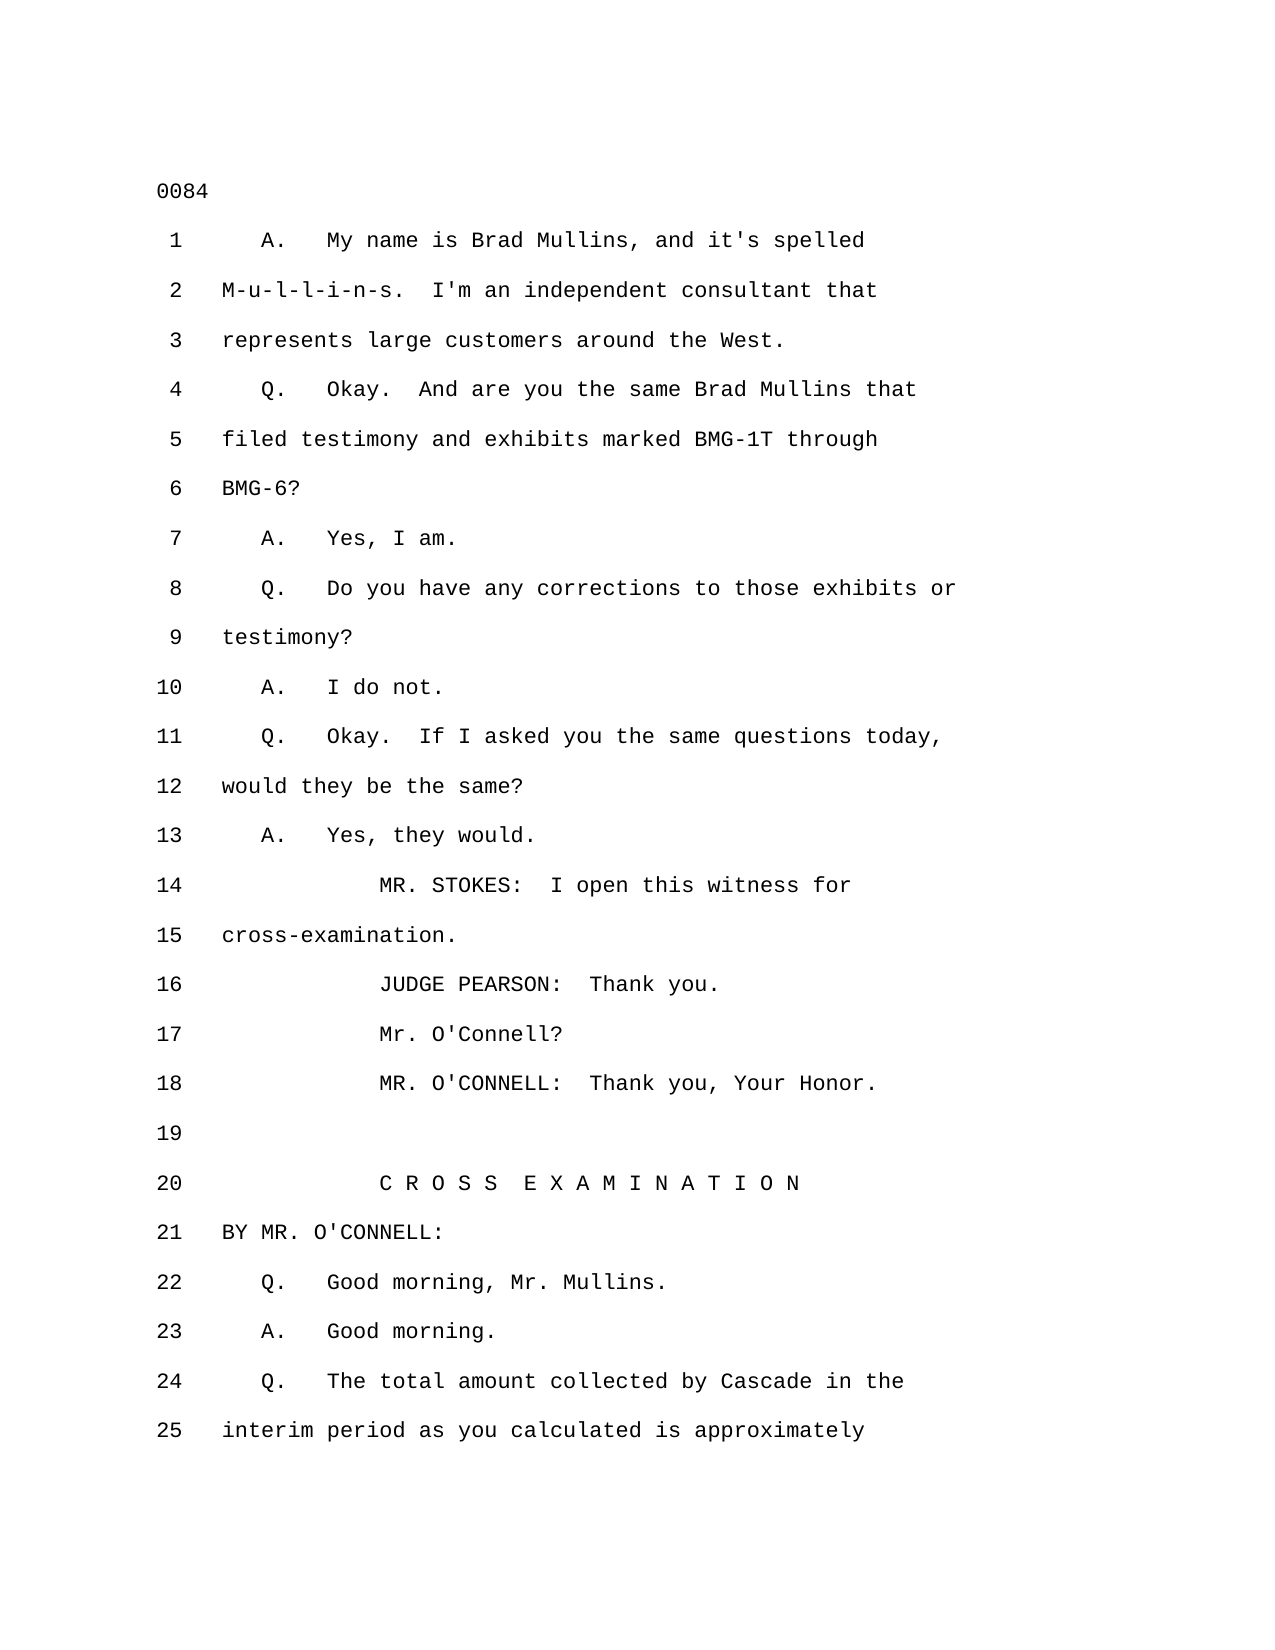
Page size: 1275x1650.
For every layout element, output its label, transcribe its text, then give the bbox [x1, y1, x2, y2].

text 17 Mr. O'Connell? [156, 1023, 1119, 1048]
text 25 interim period as you calculated is approximately [156, 1419, 1119, 1444]
text 14 MR. STOKES: I open this witness for [156, 874, 1119, 899]
text 11 Q. Okay. If I asked you the same questions today, [156, 725, 1119, 750]
text 4 Q. Okay. And are you the same Brad Mullins that [156, 378, 1119, 403]
text 7 A. Yes, I am. [156, 527, 1119, 552]
text 13 A. Yes, they would. [156, 824, 1119, 849]
text 19 [156, 1122, 1119, 1147]
text 22 Q. Good morning, Mr. Mullins. [156, 1271, 1119, 1296]
text 3 represents large customers around the West. [156, 329, 1119, 353]
text 20 C R O S S E X A M I N A T I O N [156, 1172, 1119, 1196]
text 24 Q. The total amount collected by Cascade in the [156, 1370, 1119, 1395]
text 18 MR. O'CONNELL: Thank you, Your Honor. [156, 1072, 1119, 1097]
text 12 would they be the same? [156, 775, 1119, 800]
text 9 testimony? [156, 626, 1119, 651]
text 21 BY MR. O'CONNELL: [156, 1221, 1119, 1246]
text 15 cross-examination. [156, 924, 1119, 948]
text 6 BMG-6? [156, 477, 1119, 502]
text 8 Q. Do you have any corrections to those exhibits or [156, 577, 1119, 601]
text 16 JUDGE PEARSON: Thank you. [156, 973, 1119, 998]
text 2 M-u-l-l-i-n-s. I'm an independent consultant that [156, 279, 1119, 304]
text 0084 [156, 180, 1119, 205]
text 5 filed testimony and exhibits marked BMG-1T through [156, 428, 1119, 453]
text 10 A. I do not. [156, 676, 1119, 701]
text 1 A. My name is Brad Mullins, and it's spelled [156, 229, 1119, 254]
text 23 A. Good morning. [156, 1320, 1119, 1345]
